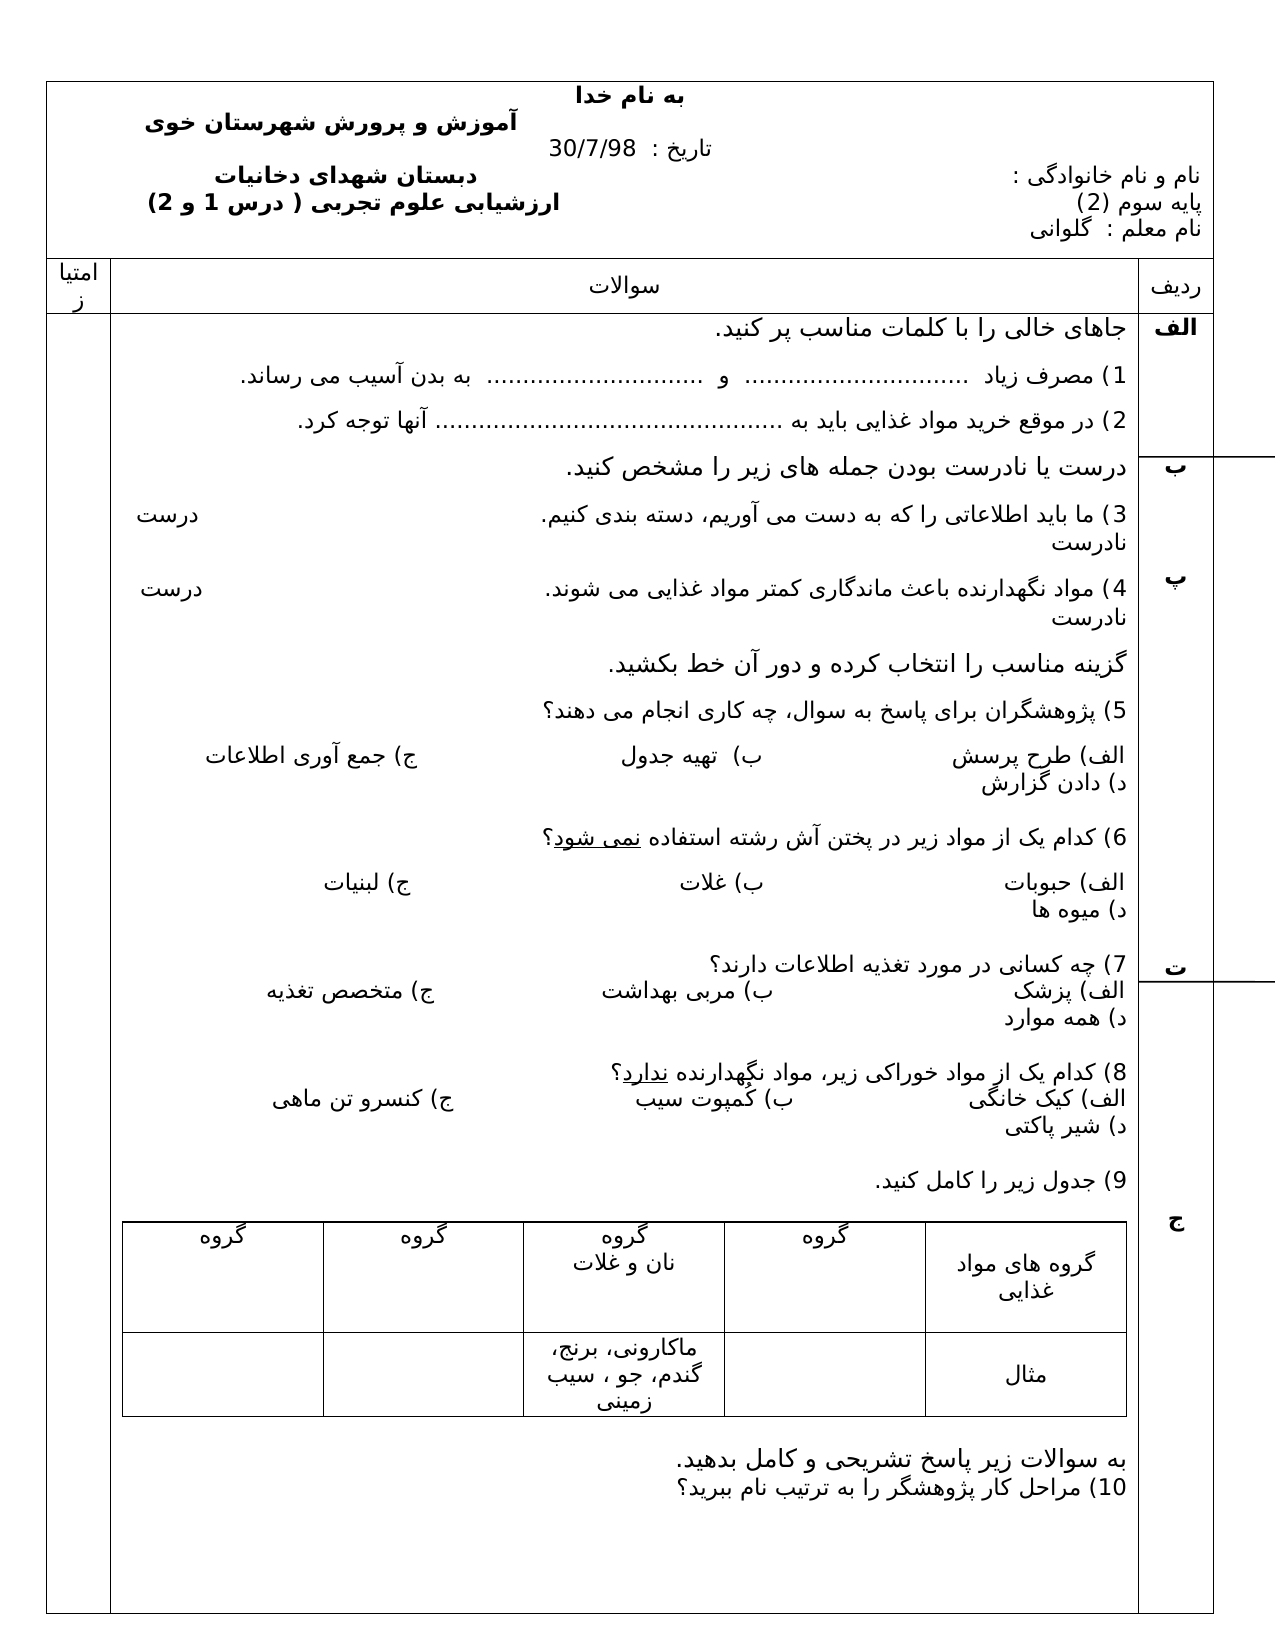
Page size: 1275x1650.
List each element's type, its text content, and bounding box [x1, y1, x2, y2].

table_cell [47, 314, 110, 1613]
table_cell الف ب پ ت ج [1139, 983, 1213, 1613]
table_cell امتیاز [47, 259, 110, 313]
table_cell الف ب پ ت ج [1139, 314, 1213, 456]
table_cell ردیف [1139, 259, 1213, 313]
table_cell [111, 314, 1138, 1613]
table_header به نام خدا آموزش و پرورش شهرستان خوی تاریخ : 30/7/98 نام و نام خانوادگی : دبستان شهدای دخانیات پایه سوم (2) ارزشیابی علوم تجربی ( درس 1 و 2) نام معلم : گلوانی [47, 82, 1213, 258]
table_cell الف ب پ ت ج [1139, 458, 1213, 980]
table_cell سوالات [111, 259, 1138, 313]
